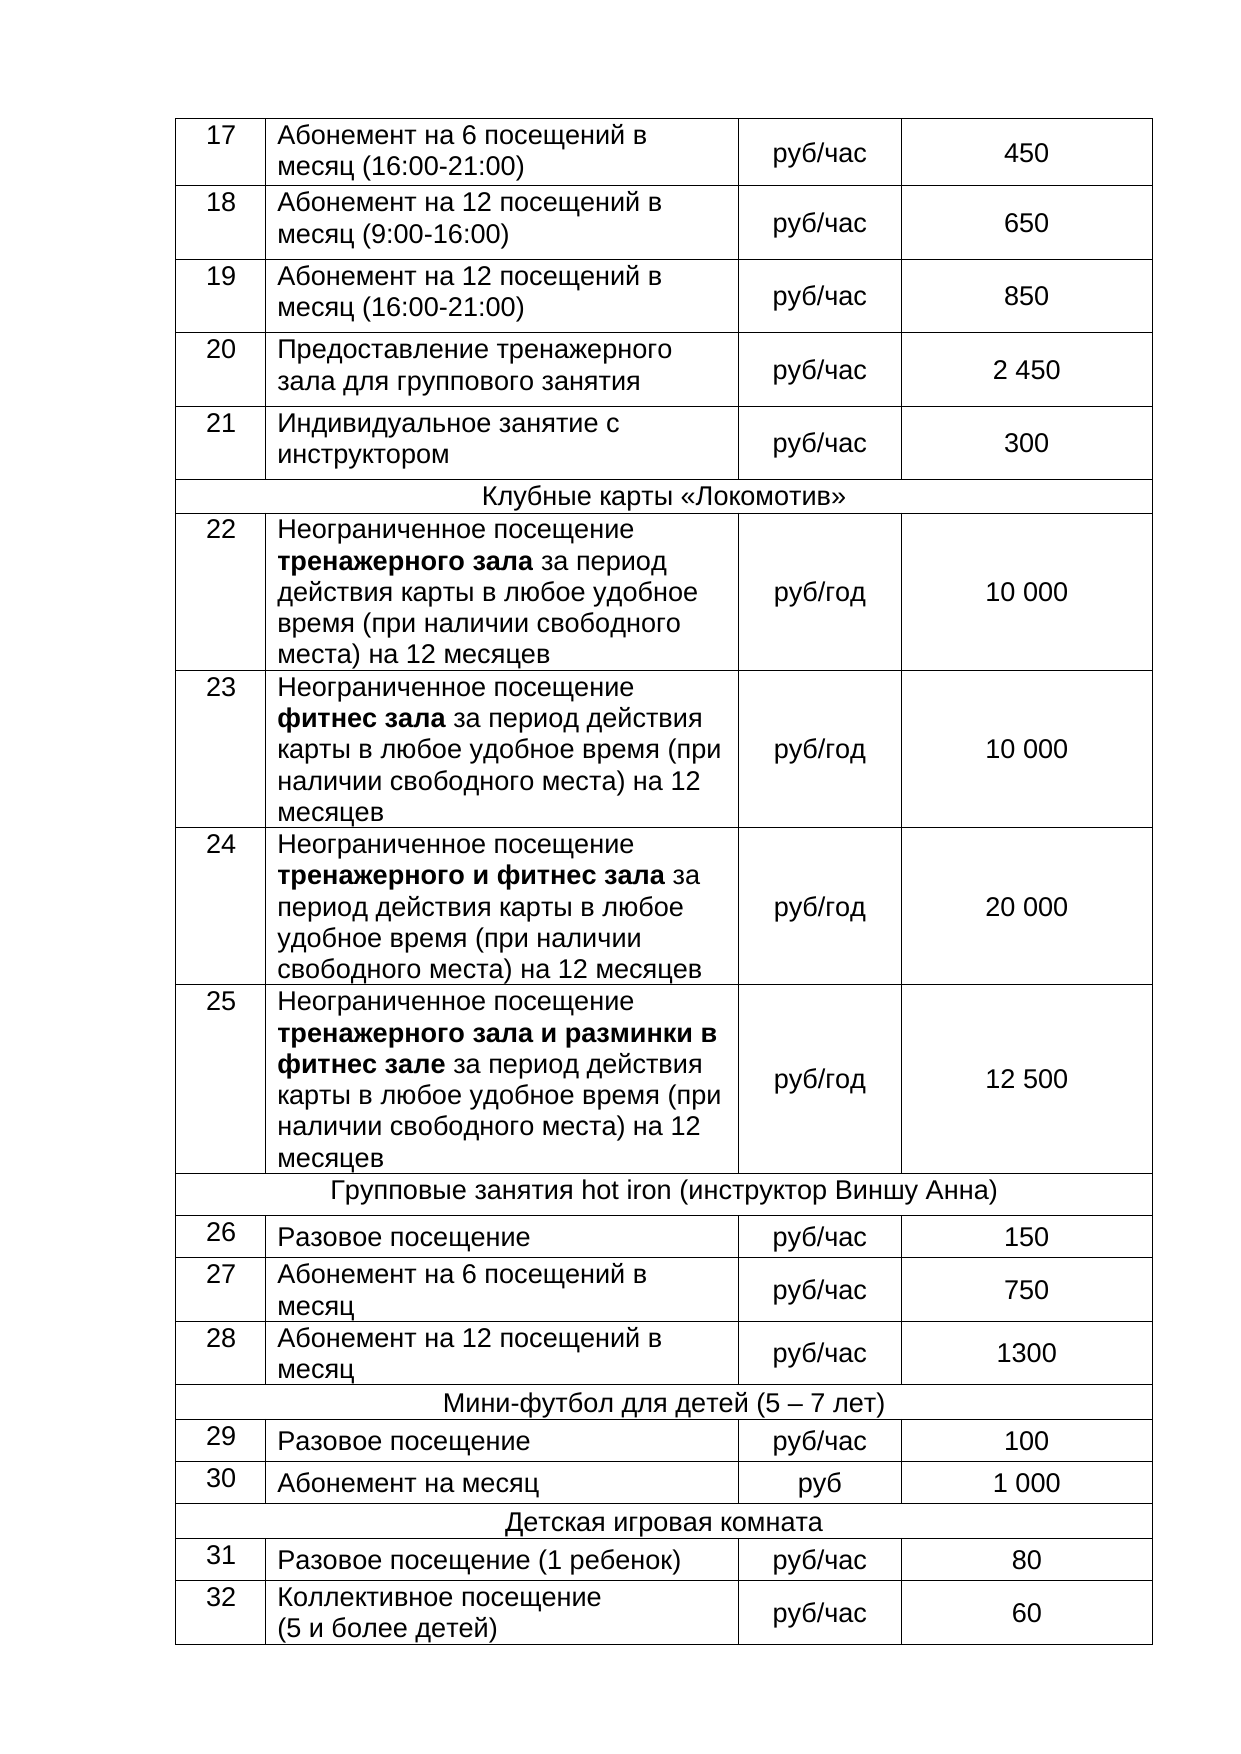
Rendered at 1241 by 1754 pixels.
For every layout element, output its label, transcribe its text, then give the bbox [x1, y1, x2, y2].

table_cell руб/час [739, 186, 901, 259]
table_cell Неограниченное посещение тренажерного и фитнес зала за период действия карты в любое удобное время (при наличии свободного места) на 12 месяцев [634, 828, 738, 984]
table_cell 28 [176, 1322, 265, 1384]
table_cell руб/час [739, 119, 901, 185]
table_cell руб [739, 1462, 901, 1503]
table_cell 24 [176, 828, 265, 984]
table_cell 300 [902, 407, 1152, 479]
table_cell руб/час [739, 1581, 901, 1644]
table_cell 26 [176, 1216, 265, 1257]
table_cell 32 [176, 1581, 265, 1644]
table_cell 850 [902, 260, 1152, 332]
table_cell 10 000 [902, 514, 1152, 670]
table_cell 19 [176, 260, 265, 332]
table_cell 22 [176, 514, 265, 670]
table_cell 30 [176, 1462, 265, 1503]
table_cell руб/час [739, 1258, 901, 1321]
table_cell Коллективное посещение (5 и более детей) [266, 1581, 738, 1644]
table_cell Абонемент на месяц [266, 1462, 738, 1503]
table_cell Детская игровая комната [176, 1504, 1152, 1538]
table_cell 31 [176, 1539, 265, 1580]
table_cell 29 [176, 1420, 265, 1461]
table_cell 18 [176, 186, 265, 259]
table_cell 20 [176, 333, 265, 406]
table_cell Групповые занятия hot iron (инструктор Виншу Анна) [176, 1174, 1152, 1215]
table_cell Мини-футбол для детей (5 – 7 лет) [176, 1385, 1152, 1419]
table_cell 1 000 [902, 1462, 1152, 1503]
table_cell Абонемент на 12 посещений в месяц [266, 1322, 738, 1384]
table_cell 450 [902, 119, 1152, 185]
table_cell Неограниченное посещение тренажерного зала за период действия карты в любое удобное время (при наличии свободного места) на 12 месяцев [266, 514, 738, 670]
table_cell руб/час [739, 407, 901, 479]
table_cell Абонемент на 12 посещений в месяц (9:00-16:00) [266, 186, 738, 259]
table_cell Неограниченное посещение фитнес зала за период действия карты в любое удобное время (при наличии свободного места) на 12 месяцев [266, 671, 738, 827]
table_cell Абонемент на 6 посещений в месяц (16:00-21:00) [266, 119, 738, 185]
table_cell 750 [902, 1258, 1152, 1321]
table_cell 1300 [902, 1322, 1152, 1384]
table_cell Неограниченное посещение тренажерного зала и разминки в фитнес зале за период действия карты в любое удобное время (при наличии свободного места) на 12 месяцев [384, 985, 738, 1173]
table_cell 150 [902, 1216, 1152, 1257]
table_cell 12 500 [902, 985, 1152, 1173]
table_cell Разовое посещение [266, 1216, 738, 1257]
table_cell 80 [902, 1539, 1152, 1580]
table_cell Индивидуальное занятие с инструктором [266, 407, 738, 479]
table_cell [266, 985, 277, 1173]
table_cell 27 [176, 1258, 265, 1321]
table_cell руб/год [739, 671, 901, 827]
table_cell 17 [176, 119, 265, 185]
table_cell 100 [902, 1420, 1152, 1461]
table_cell руб/час [739, 1322, 901, 1384]
table_cell руб/год [739, 828, 901, 984]
table_cell 2 450 [902, 333, 1152, 406]
table_cell 20 000 [902, 828, 1152, 984]
table_cell Абонемент на 6 посещений в месяц [266, 1258, 738, 1321]
table_cell 25 [176, 985, 265, 1173]
table_cell руб/час [739, 1539, 901, 1580]
table_cell 650 [902, 186, 1152, 259]
table_cell 60 [902, 1581, 1152, 1644]
table_cell руб/час [739, 260, 901, 332]
table_cell руб/час [739, 1420, 901, 1461]
table_cell Клубные карты «Локомотив» [176, 480, 1152, 512]
table_cell Разовое посещение (1 ребенок) [266, 1539, 738, 1580]
table_cell Предоставление тренажерного зала для группового занятия [266, 333, 738, 406]
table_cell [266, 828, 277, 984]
table_cell руб/год [739, 985, 901, 1173]
table_cell 21 [176, 407, 265, 479]
table_cell руб/час [739, 333, 901, 406]
table_cell Абонемент на 12 посещений в месяц (16:00-21:00) [266, 260, 738, 332]
table_cell руб/час [739, 1216, 901, 1257]
table_cell руб/год [739, 514, 901, 670]
table_cell 23 [176, 671, 265, 827]
table_cell Разовое посещение [266, 1420, 738, 1461]
table_cell 10 000 [902, 671, 1152, 827]
